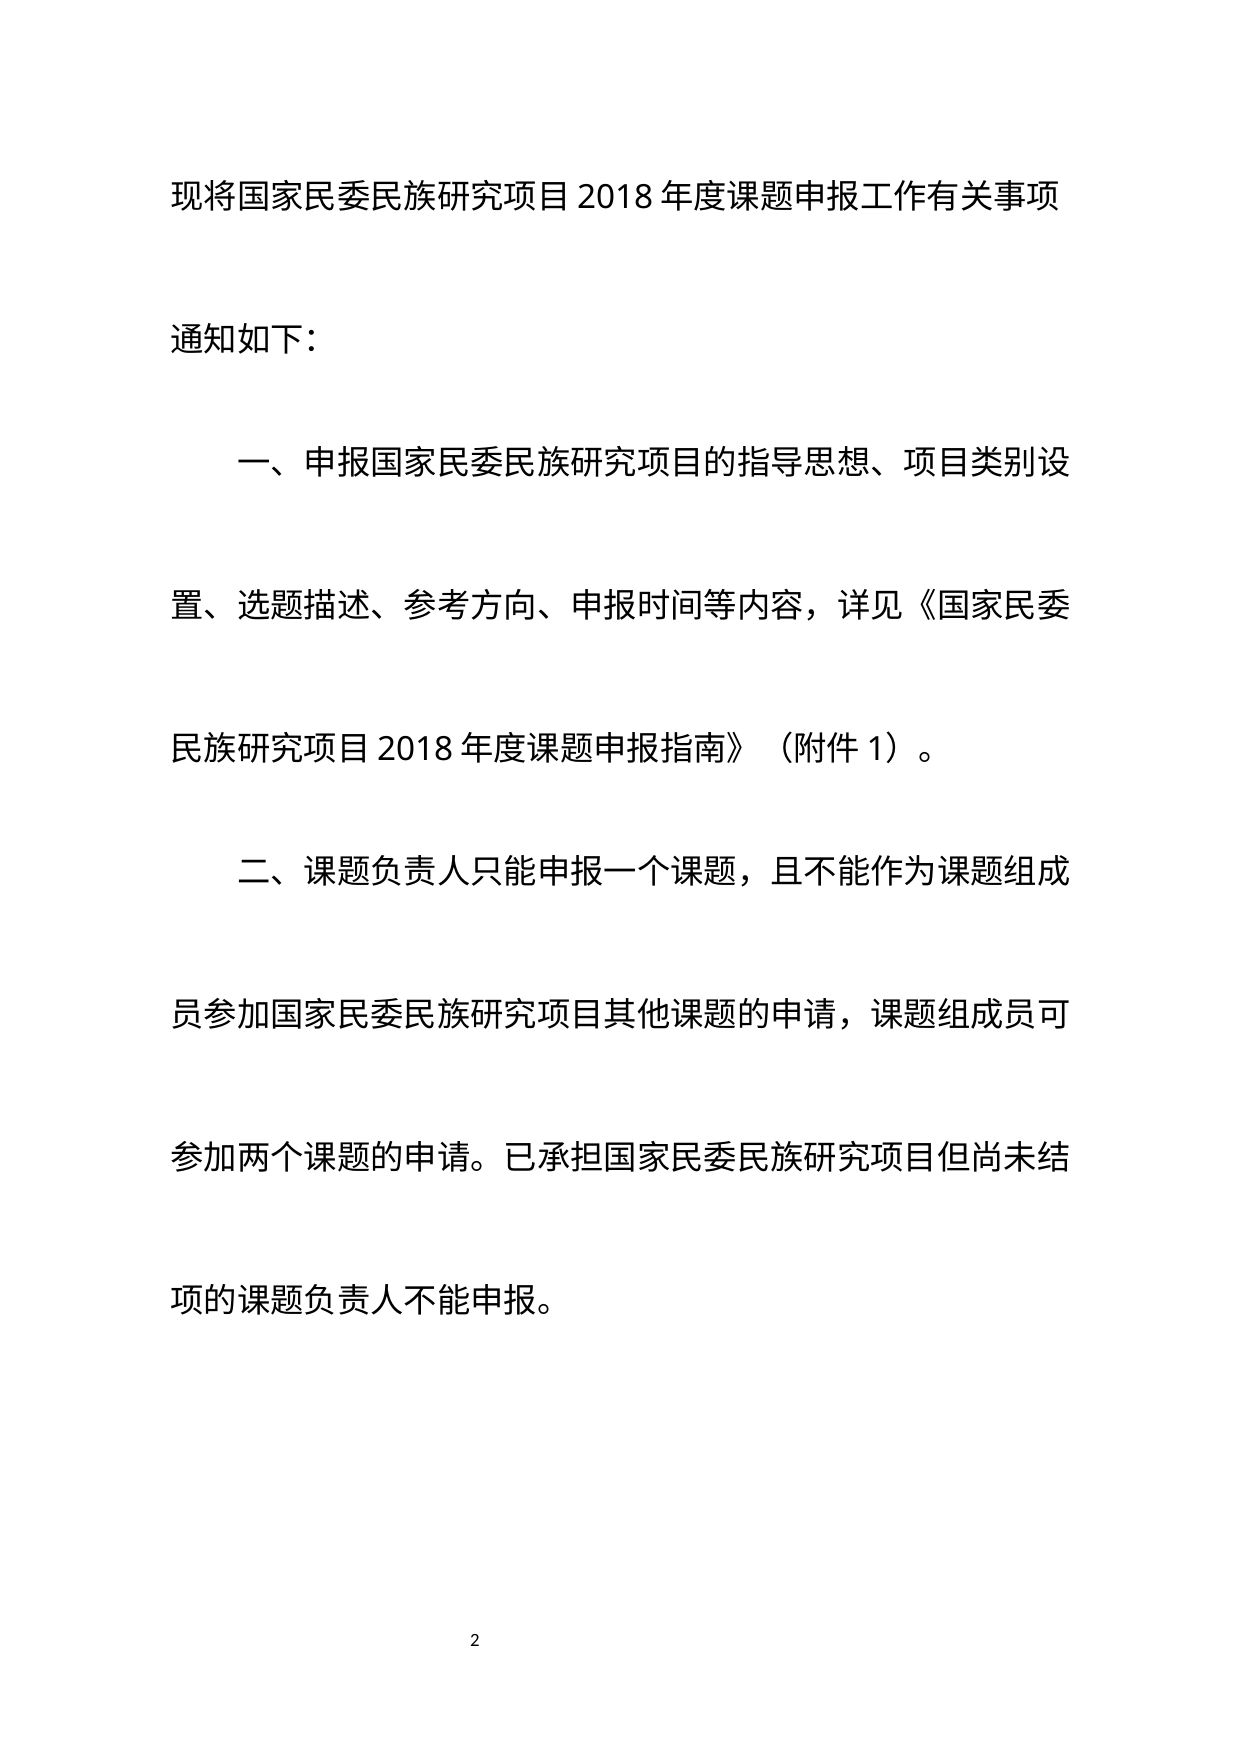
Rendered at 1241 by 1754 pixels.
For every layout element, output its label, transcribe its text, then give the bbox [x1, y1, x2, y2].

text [170, 162, 1070, 370]
text 一、申报国家民委民族研究项目的指导思想、项目类别设置、选题描述、参考方向、申报时间等内容，详见《国家民委民族研究项目2018年度课题申报指南》（附件1）。 [170, 428, 1070, 778]
text 二、课题负责人只能申报一个课题，且不能作为课题组成员参加国家民委民族研究项目其他课题的申请，课题组成员可参加两个课题的申请。已承担国家民委民族研究项目但尚未结项的课题负责人不能申报。 [170, 837, 1070, 1330]
